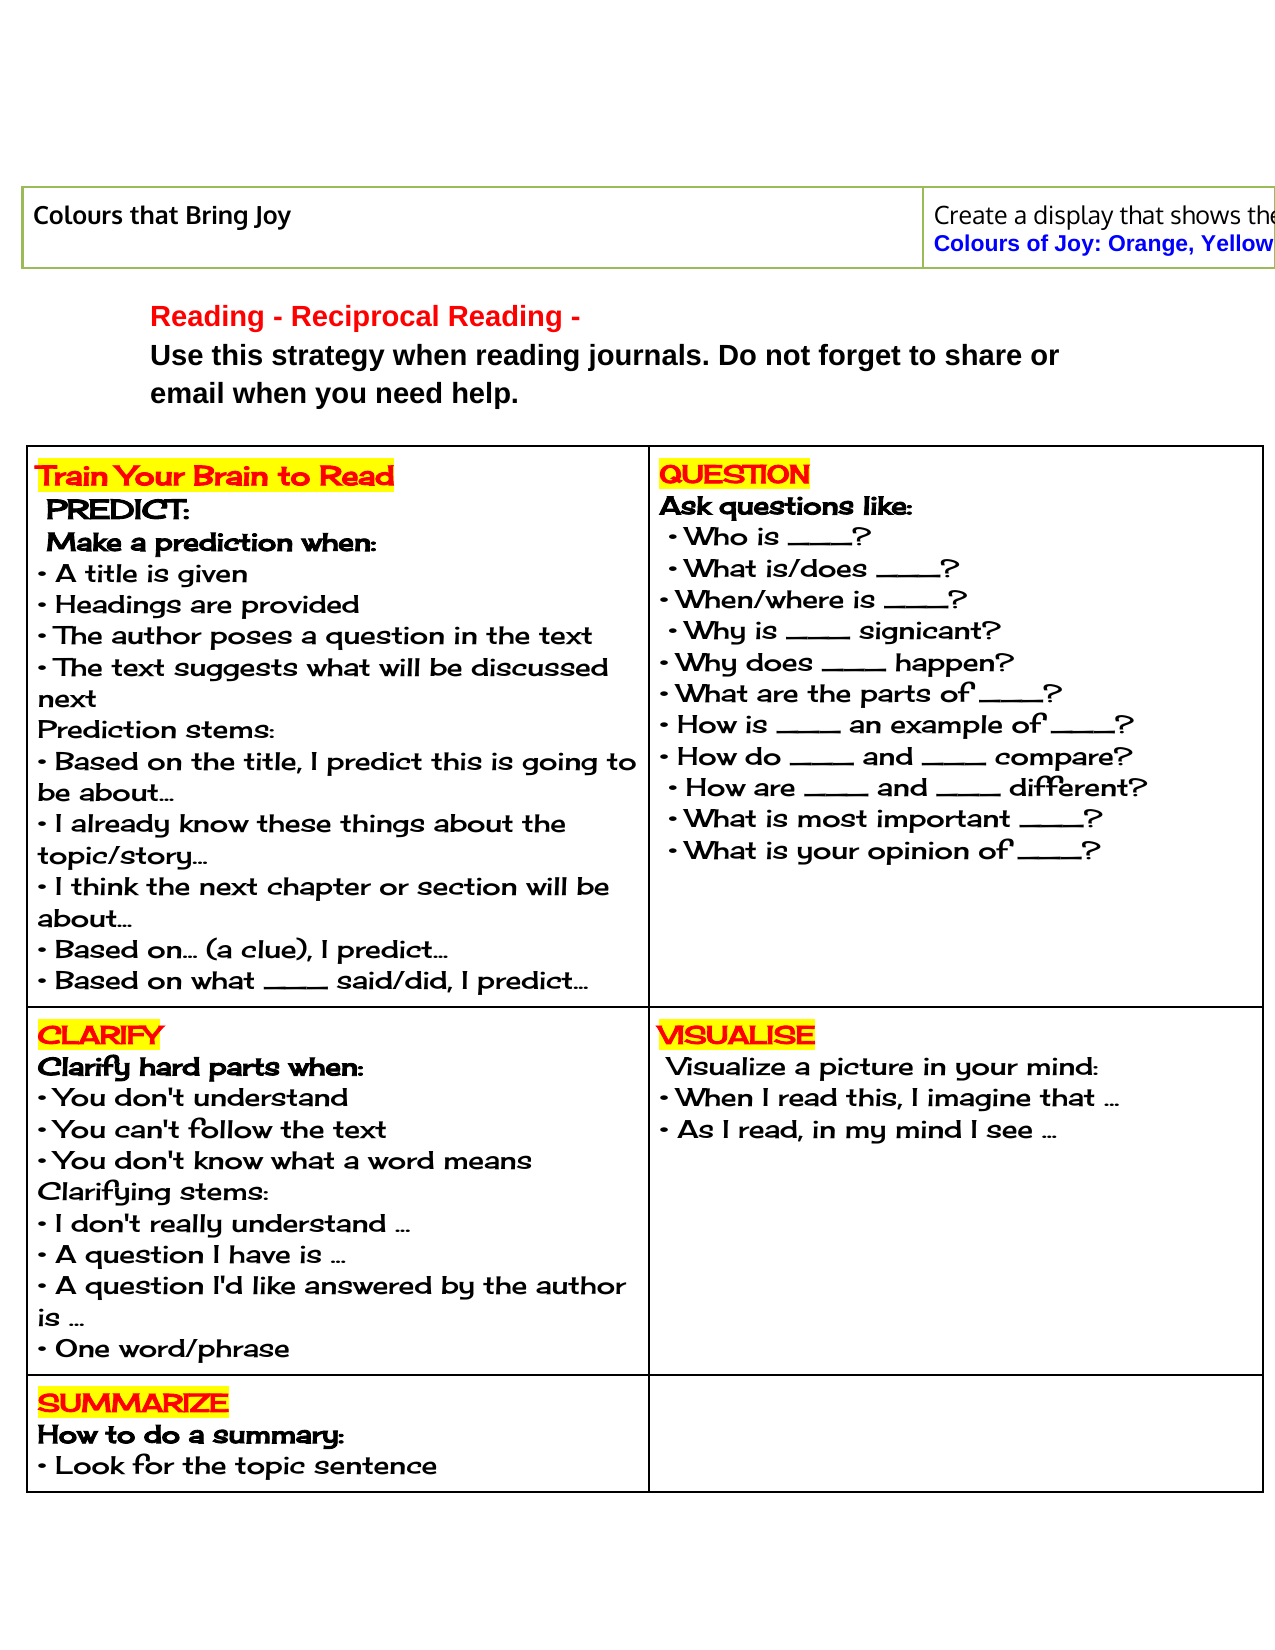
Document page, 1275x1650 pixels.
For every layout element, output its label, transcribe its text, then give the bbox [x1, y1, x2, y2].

table_cell CLARIFY Clarify hard parts when: • You don't understand • You can't follow the text • You don't know what a word means Clarifying stems: • I don't really understand ... • A question I have is ... • A question I'd like answered by the author is … • One word/phrase [28, 1008, 648, 1374]
table_header Colours that Bring Joy [24, 188, 922, 267]
text Reading - Reciprocal Reading - [150, 299, 1125, 333]
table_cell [28, 1376, 648, 1491]
table_header QUESTION Ask questions like: • Who is ___? • What is/does ___? • When/where is ___? • Why is ___ signicant? • Why does ___ happen? • What are the parts of ___? • How is ___ an example of ___? • How do ___ and ___ compare? • How are ___ and ___ different? • What is most important ___? • What is your opinion of ___? [650, 447, 1262, 1006]
text Use this strategy when reading journals. Do not forget to share or email when you need help. [150, 338, 1125, 410]
table_header Train Your Brain to Read PREDICT: Make a prediction when: • A title is given • Headings are provided • The author poses a question in the text • The text suggests what will be discussed next Prediction stems: • Based on the title, I predict this is going to be about... • I already know these things about the topic/story... • I think the next chapter or section will be about... • Based on... (a clue), I predict... • Based on what ___ said/did, I predict... [28, 447, 648, 1006]
table_cell VISUALISE Visualize a picture in your mind: • When I read this, I imagine that ... • As I read, in my mind I see ... [650, 1008, 1262, 1374]
table_header Create a display that shows the colours that bring you joy Colours of Joy: Orange, Yellow, Green, Violet and Fuchsia [924, 188, 1274, 267]
table_cell [650, 1376, 1262, 1491]
